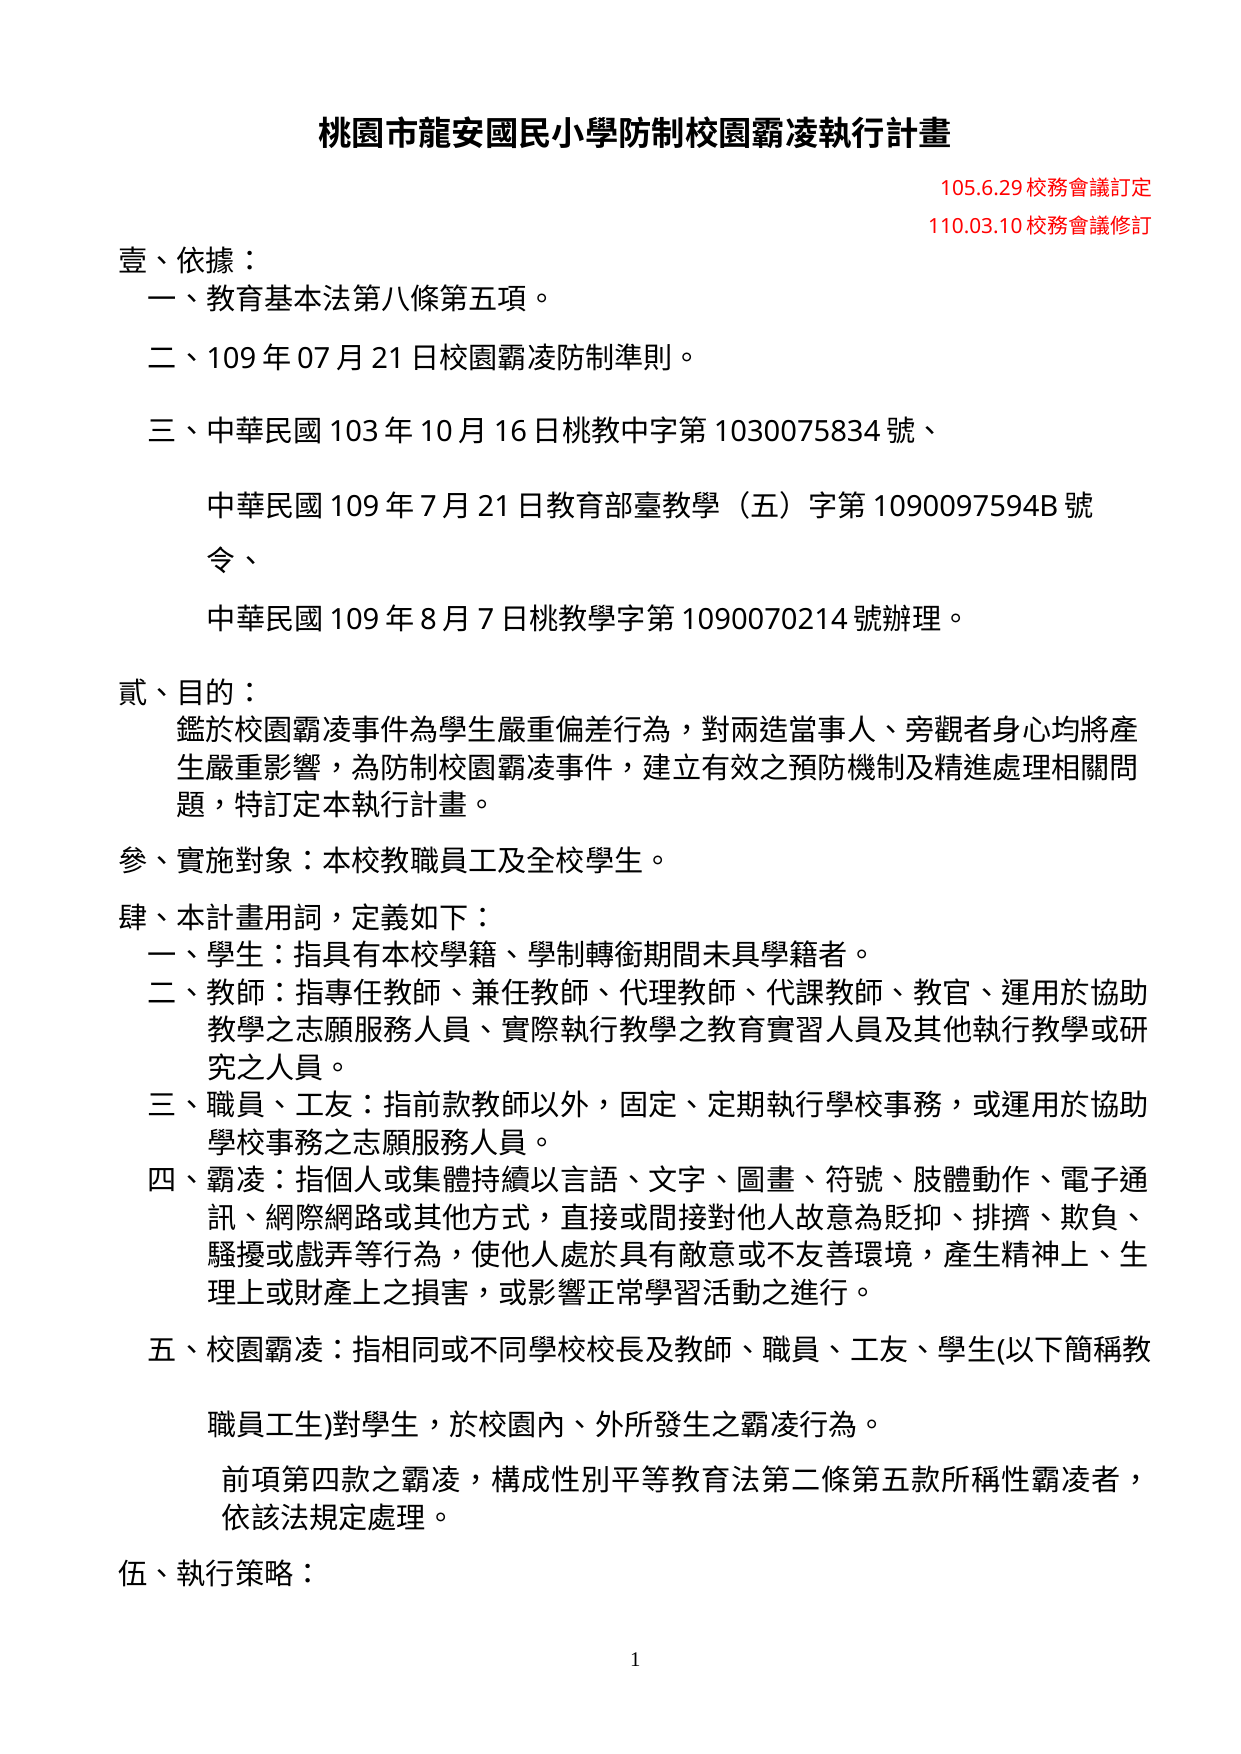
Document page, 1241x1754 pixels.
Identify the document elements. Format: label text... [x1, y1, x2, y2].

text 鑑於校園霸凌事件為學生嚴重偏差行為，對兩造當事人、旁觀者身心均將產生嚴重影響，為防制校園霸凌事件，建立有效之預防機制及精進處理相關問題，特訂定本執行計畫。 [176, 712, 1152, 824]
text 二、109年07月21日校園霸凌防制準則。 [118, 318, 1152, 393]
text 一、教育基本法第八條第五項。 [118, 281, 1152, 318]
text 前項第四款之霸凌，構成性別平等教育法第二條第五款所稱性霸凌者，依該法規定處理。 [222, 1462, 1152, 1537]
text 桃園市龍安國民小學防制校園霸凌執行計畫 [118, 93, 1152, 168]
text 壹、依據： [118, 243, 1217, 281]
text 一、學生：指具有本校學籍、學制轉銜期間未具學籍者。 [148, 937, 1152, 974]
text 參、實施對象：本校教職員工及全校學生。 [118, 843, 1217, 881]
text 伍、執行策略： [118, 1556, 1217, 1593]
text 110.03.10校務會議修訂 [118, 206, 1152, 243]
text 五、校園霸凌：指相同或不同學校校長及教師、職員、工友、學生(以下簡稱教職員工生)對學生，於校園內、外所發生之霸凌行為。 [148, 1312, 1152, 1462]
text 105.6.29校務會議訂定 [118, 168, 1152, 206]
text 肆、本計畫用詞，定義如下： [118, 899, 1217, 937]
text 三、中華民國103年10月16日桃教中字第1030075834號、 中華民國109年7月21日教育部臺教學（五）字第1090097594B號令、 中華民國109年8月7日桃教學字第1090070214號辦理。 [148, 393, 1152, 656]
text 三、職員、工友：指前款教師以外，固定、定期執行學校事務，或運用於協助學校事務之志願服務人員。 [148, 1087, 1152, 1162]
text 四、霸凌：指個人或集體持續以言語、文字、圖畫、符號、肢體動作、電子通訊、網際網路或其他方式，直接或間接對他人故意為貶抑、排擠、欺負、騷擾或戲弄等行為，使他人處於具有敵意或不友善環境，產生精神上、生理上或財產上之損害，或影響正常學習活動之進行。 [148, 1162, 1152, 1312]
text 二、教師：指專任教師、兼任教師、代理教師、代課教師、教官、運用於協助教學之志願服務人員、實際執行教學之教育實習人員及其他執行教學或研究之人員。 [148, 974, 1152, 1087]
text 貳、目的： [118, 674, 1217, 712]
